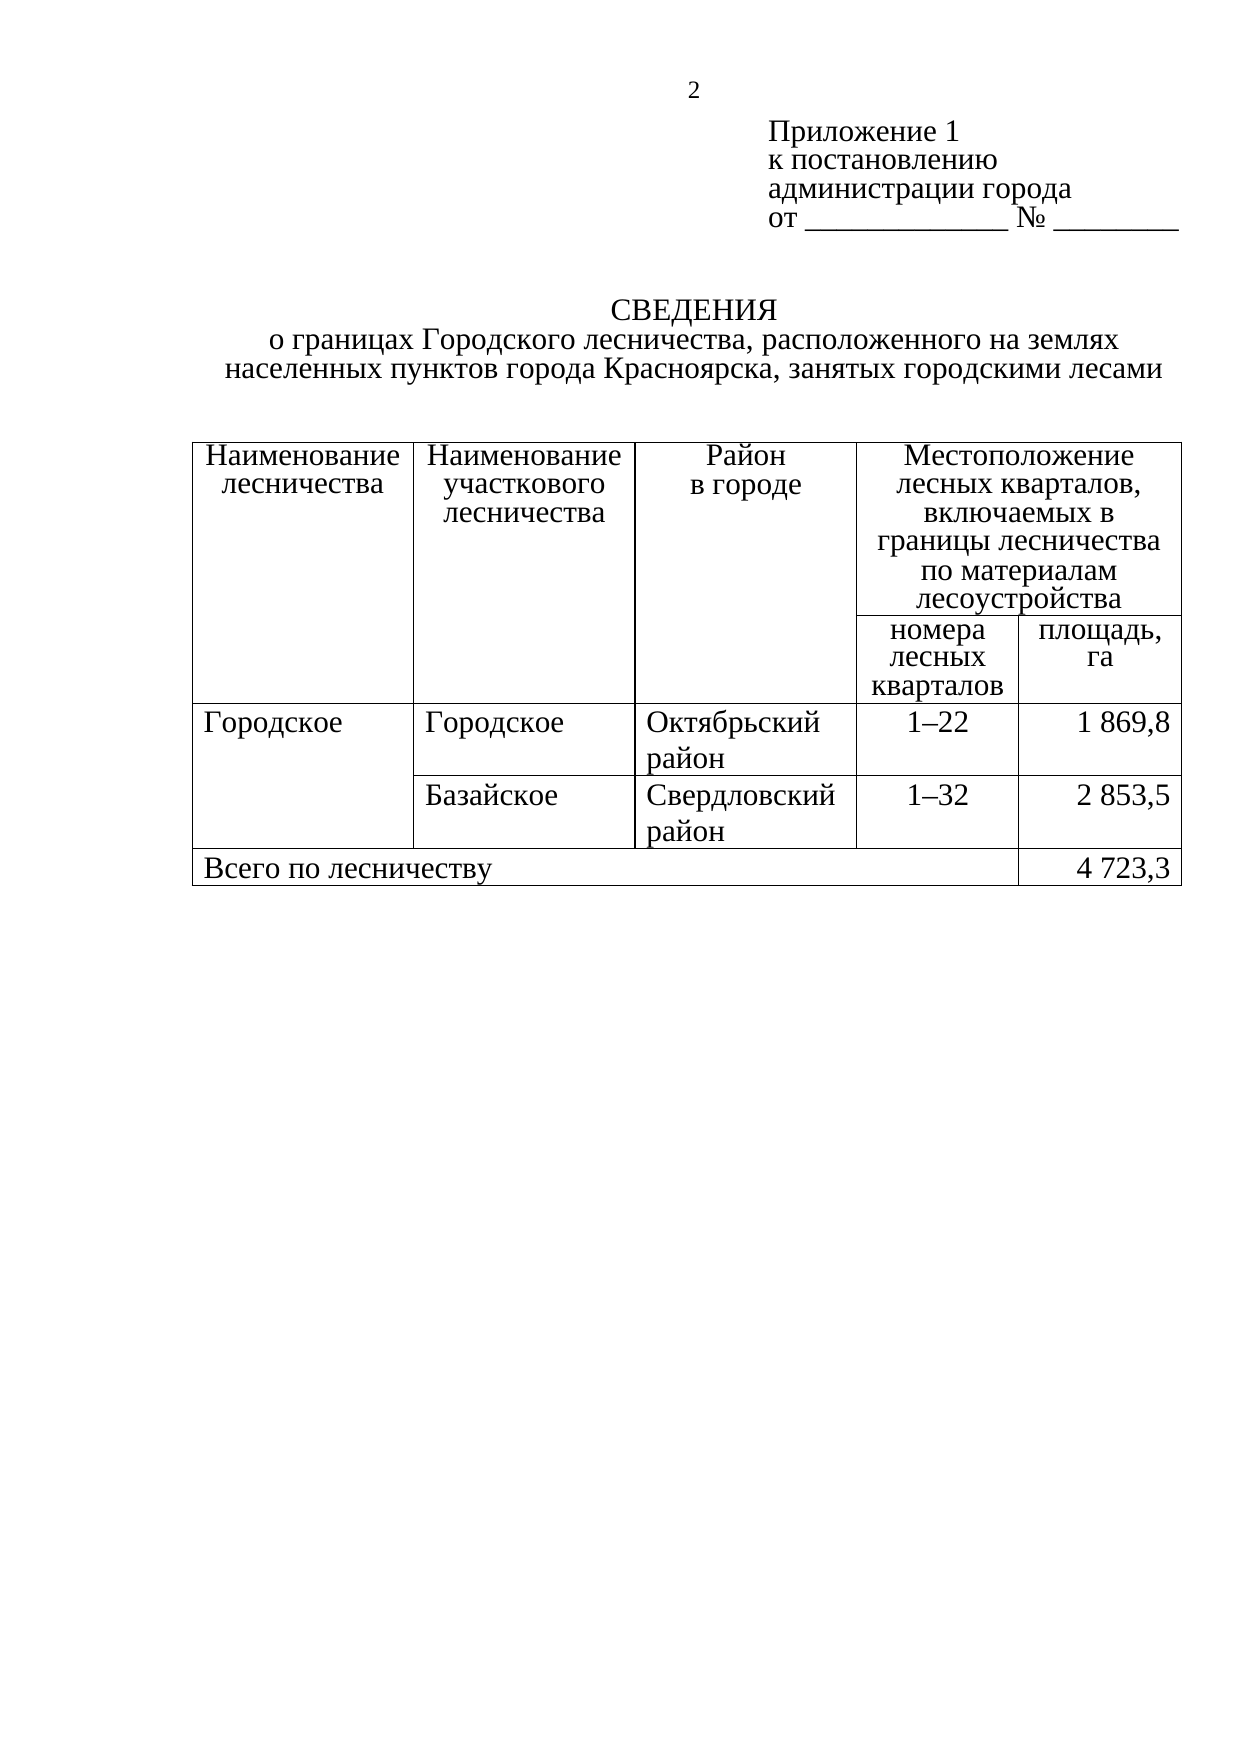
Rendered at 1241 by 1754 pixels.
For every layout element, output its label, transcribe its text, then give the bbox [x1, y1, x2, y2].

text к постановлению [207, 147, 1181, 176]
table_cell Свердловский район [636, 776, 856, 848]
text администрации города [207, 176, 1181, 204]
table_cell Городское [193, 704, 413, 848]
table_header Наименование лесничества [193, 443, 413, 702]
text от _____________ № ________ [207, 204, 1181, 233]
table_cell номера лесных кварталов [857, 616, 1018, 702]
table_cell 1–22 [857, 704, 1018, 775]
table_cell площадь, га [1019, 616, 1181, 702]
table_cell Базайское [414, 776, 634, 848]
table_cell 4 723,3 [1019, 849, 1181, 885]
table_header Местоположение лесных кварталов, включаемых в границы лесничества по материалам лесоустройства [857, 443, 1181, 615]
table_header Район в городе [636, 443, 856, 702]
table_header Наименование участкового лесничества [414, 443, 634, 702]
text населенных пунктов города Красноярска, занятых городскими лесами [207, 355, 1181, 384]
text СВЕДЕНИЯ [207, 298, 1181, 327]
text о границах Городского лесничества, расположенного на землях [207, 327, 1181, 355]
table_cell Городское [414, 704, 634, 775]
table_cell 1 869,8 [1019, 704, 1181, 775]
table_cell Октябрьский район [636, 704, 856, 775]
text Приложение 1 [207, 118, 1181, 147]
table_cell 2 853,5 [1019, 776, 1181, 848]
table_cell 1–32 [857, 776, 1018, 848]
table_cell Всего по лесничеству [193, 849, 1018, 885]
